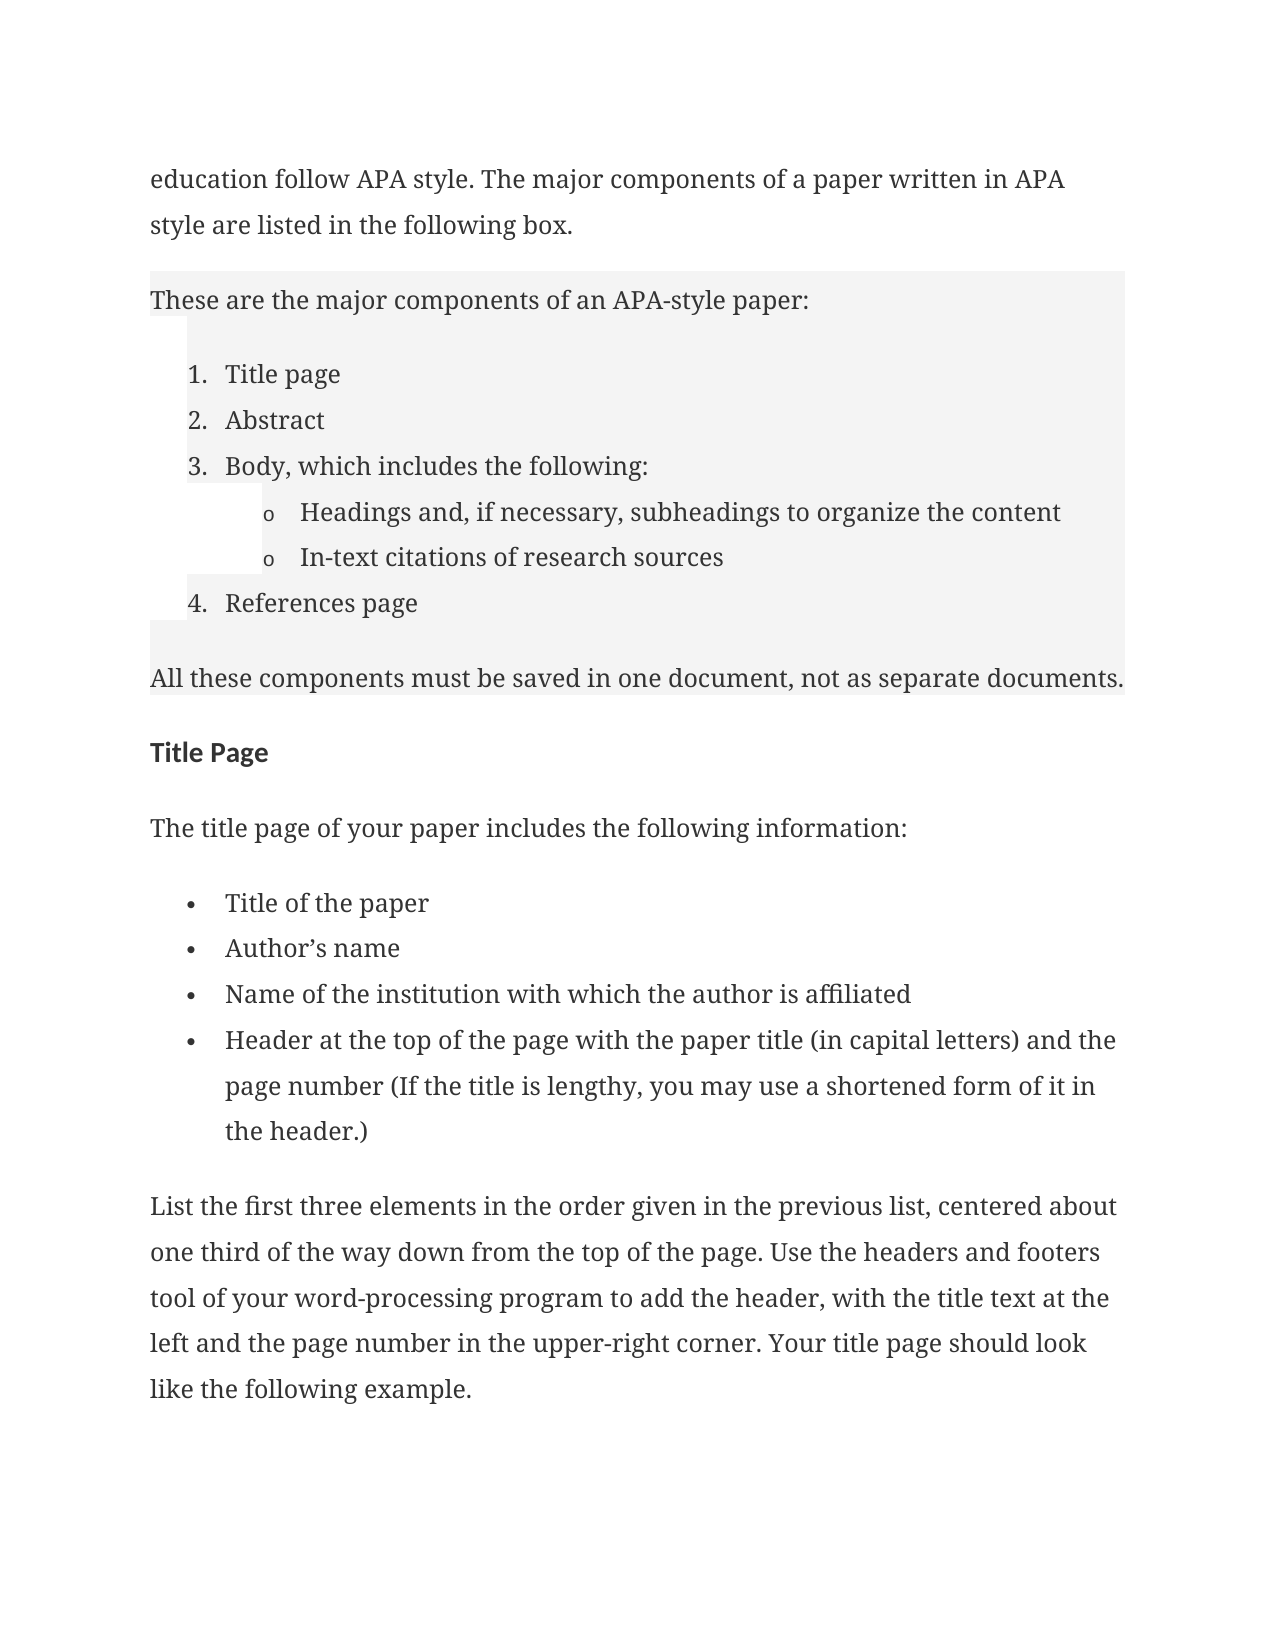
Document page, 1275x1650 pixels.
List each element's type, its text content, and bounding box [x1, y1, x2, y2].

list Headings and, if necessary, subheadings to organize the content [262, 483, 1125, 528]
list In-text citations of research sources [262, 528, 1125, 574]
list Author’s name [187, 919, 1125, 965]
list Title page [187, 346, 1125, 391]
list Abstract [187, 391, 1125, 437]
list Name of the institution with which the author is affiliated [187, 965, 1125, 1011]
text List the first three elements in the order given in the previous list, centered about one third of the way down from the top of the page. Use the headers and footers tool of your word-processing program to add the header, with the title text at the left and the page number in the upper-right corner. Your title page should look like the following example. [150, 1177, 1125, 1406]
text All these components must be saved in one document, not as separate documents. [150, 649, 1125, 695]
list References page [187, 574, 1125, 620]
list Title of the paper [187, 874, 1125, 919]
text The title page of your paper includes the following information: [150, 799, 1125, 844]
subtitle Title Page [150, 724, 1125, 770]
text These are the major components of an APA-style paper: [150, 271, 1125, 316]
list Body, which includes the following: [187, 437, 1125, 483]
list Header at the top of the page with the paper title (in capital letters) and the page number (If the title is lengthy, you may use a shortened form of it in the header.) [187, 1011, 1125, 1148]
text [150, 150, 1125, 241]
